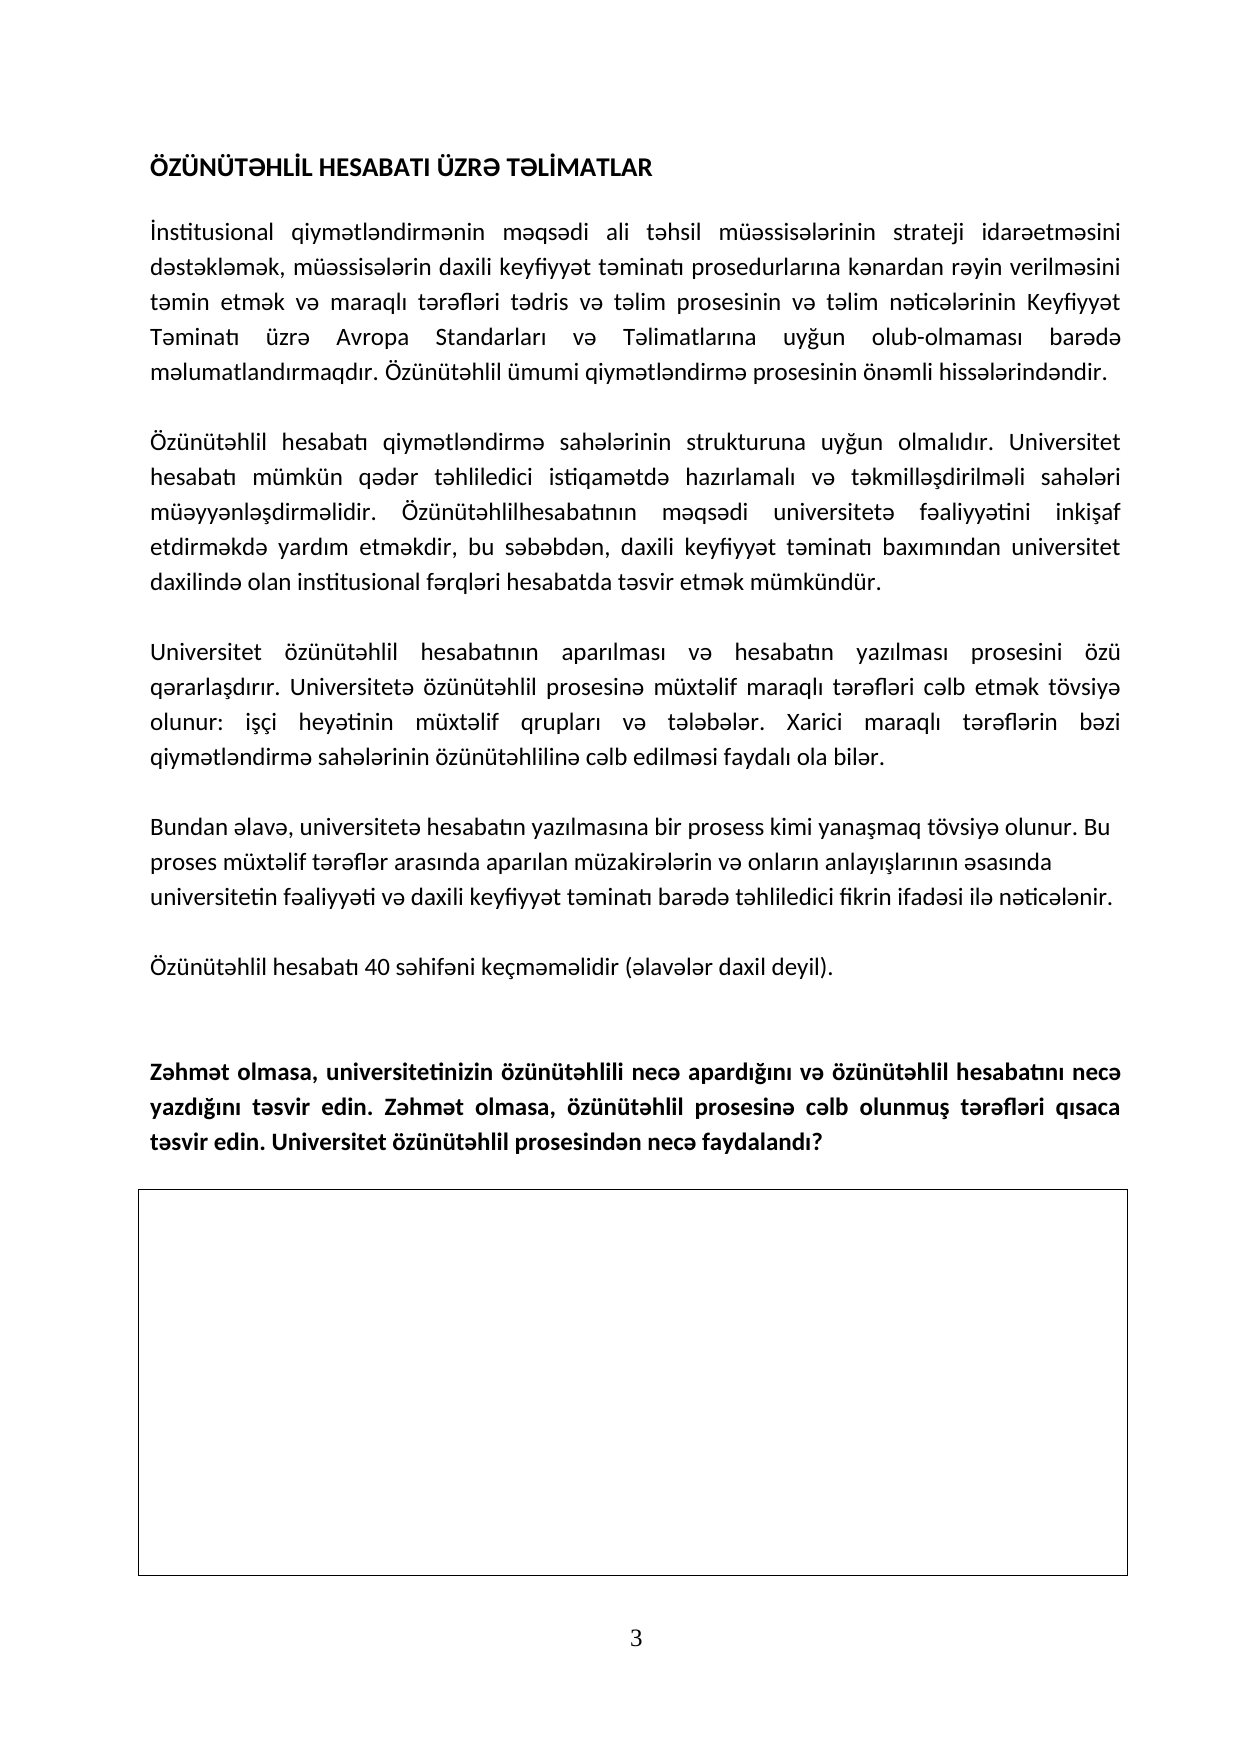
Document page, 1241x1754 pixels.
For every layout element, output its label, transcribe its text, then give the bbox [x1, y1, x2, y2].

text İnstitusional qiymətləndirmənin məqsədi ali təhsil müəssisələrinin strateji idarəetməsini dəstəkləmək, müəssisələrin daxili keyfiyyət təminatı prosedurlarına kənardan rəyin verilməsini təmin etmək və maraqlı tərəfləri tədris və təlim prosesinin və təlim nəticələrinin Keyfiyyət Təminatı üzrə Avropa Standarları və Təlimatlarına uyğun olub-olmaması barədə məlumatlandırmaqdır. Özünütəhlil ümumi qiymətləndirmə prosesinin önəmli hissələrindəndir. [150, 216, 1122, 387]
text Bundan əlavə, universitetə hesabatın yazılmasına bir prosess kimi yanaşmaq tövsiyə olunur. Bu proses müxtəlif tərəflər arasında aparılan müzakirələrin və onların anlayışlarının əsasında universitetin fəaliyyəti və daxili keyfiyyət təminatı barədə təhliledici fikrin ifadəsi ilə nəticələnir. [150, 811, 1122, 912]
table_header [139, 1190, 1127, 1575]
text Universitet özünütəhlil hesabatının aparılması və hesabatın yazılması prosesini özü qərarlaşdırır. Universitetə özünütəhlil prosesinə müxtəlif maraqlı tərəfləri cəlb etmək tövsiyə olunur: işçi heyətinin müxtəlif qrupları və tələbələr. Xarici maraqlı tərəflərin bəzi qiymətləndirmə sahələrinin özünütəhlilinə cəlb edilməsi faydalı ola bilər. [150, 636, 1122, 772]
text Zəhmət olmasa, universitetinizin özünütəhlili necə apardığını və özünütəhlil hesabatını necə yazdığını təsvir edin. Zəhmət olmasa, özünütəhlil prosesinə cəlb olunmuş tərəfləri qısaca təsvir edin. Universitet özünütəhlil prosesindən necə faydalandı? [150, 1056, 1122, 1157]
text Özünütəhlil hesabatı qiymətləndirmə sahələrinin strukturuna uyğun olmalıdır. Universitet hesabatı mümkün qədər təhliledici istiqamətdə hazırlamalı və təkmilləşdirilməli sahələri müəyyənləşdirməlidir. Özünütəhlilhesabatının məqsədi universitetə fəaliyyətini inkişaf etdirməkdə yardım etməkdir, bu səbəbdən, daxili keyfiyyət təminatı baxımından universitet daxilində olan institusional fərqləri hesabatda təsvir etmək mümkündür. [150, 426, 1122, 597]
text Özünütəhlil hesabatı 40 səhifəni keçməməlidir (əlavələr daxil deyil). [150, 951, 1122, 982]
text ÖZÜNÜTƏHLİL HESABATI ÜZRƏ TƏLİMATLAR [150, 150, 1122, 183]
